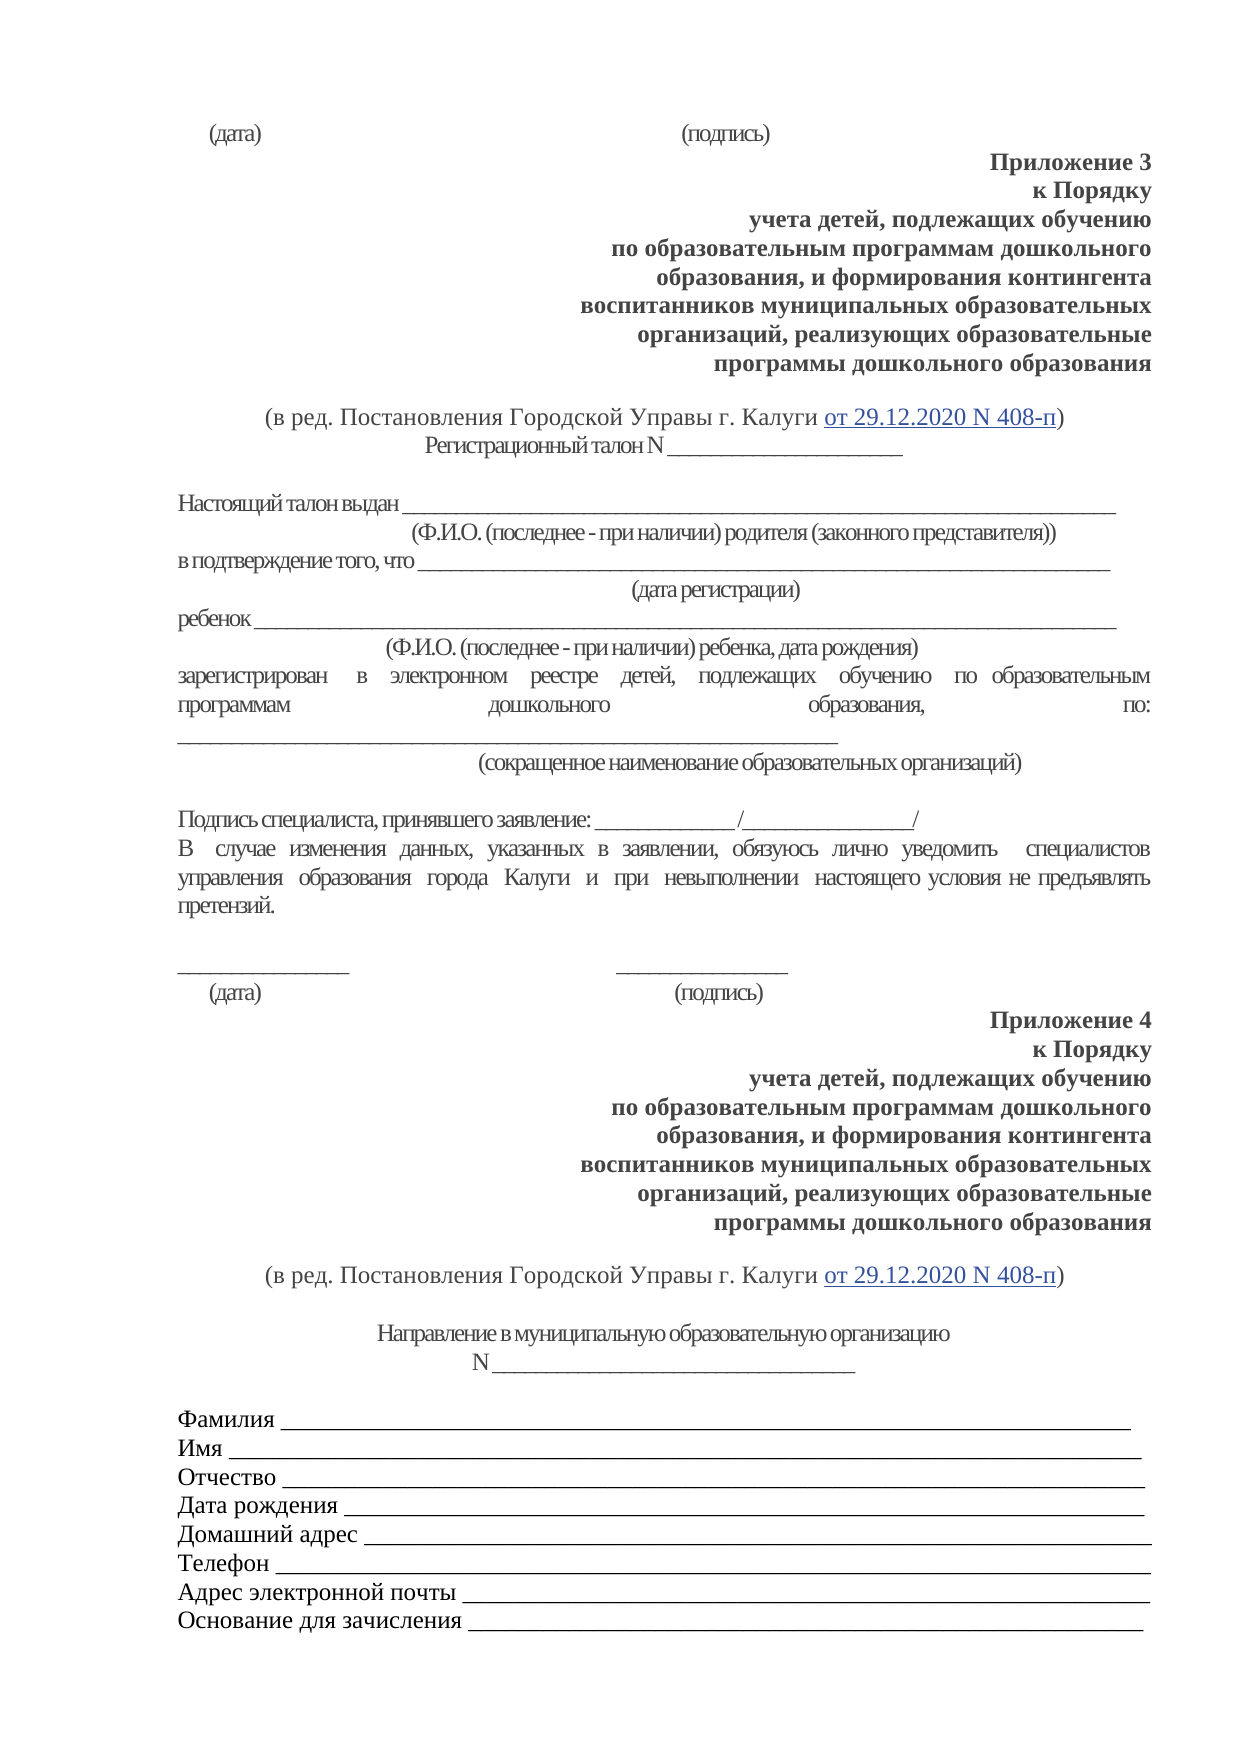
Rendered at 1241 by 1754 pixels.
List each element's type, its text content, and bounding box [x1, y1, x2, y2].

text Домашний адрес _______________________________________________________________ [177, 1519, 1152, 1548]
text Основание для зачисления ______________________________________________________ [177, 1606, 1152, 1634]
text Подпись специалиста, принявшего заявление: _____________ /________________/ [177, 776, 1152, 833]
text Отчество _____________________________________________________________________ [177, 1462, 1152, 1491]
text Телефон ______________________________________________________________________ [177, 1548, 1152, 1577]
text в подтверждение того, что _________________________________________________________________ [177, 546, 1152, 574]
text зарегистрирован в электронном реестре детей, подлежащих обучению по образовательным программам дошкольного образования, по: ______________________________________________________________ [177, 661, 1152, 747]
text (Ф.И.О. (последнее - при наличии) родителя (законного представителя)) [177, 517, 1152, 546]
text (Ф.И.О. (последнее - при наличии) ребенка, дата рождения) [177, 632, 1152, 661]
text (дата) (подпись) [177, 977, 1152, 1006]
text В случае изменения данных, указанных в заявлении, обязуюсь лично уведомить специалистов управления образования города Калуги и при невыполнении настоящего условия не предъявлять претензий. [177, 833, 1152, 919]
text Приложение 3 к Порядку учета детей, подлежащих обучению по образовательным программам дошкольного образования, и формирования контингента воспитанников муниципальных образовательных организаций, реализующих образовательные программы дошкольного образования [177, 147, 1152, 377]
text (в ред. Постановления Городской Управы г. Калуги от 29.12.2020 N 408-п) [177, 1261, 1152, 1289]
text Имя _________________________________________________________________________ [177, 1433, 1152, 1462]
text Дата рождения ________________________________________________________________ [177, 1491, 1152, 1519]
text (в ред. Постановления Городской Управы г. Калуги от 29.12.2020 N 408-п) [177, 402, 1152, 431]
text Настоящий талон выдан ___________________________________________________________________ [177, 459, 1152, 517]
text Приложение 4 к Порядку учета детей, подлежащих обучению по образовательным программам дошкольного образования, и формирования контингента воспитанников муниципальных образовательных организаций, реализующих образовательные программы дошкольного образования [177, 1006, 1152, 1236]
text Направление в муниципальную образовательную организацию [177, 1318, 1152, 1347]
text Адрес электронной почты _______________________________________________________ [177, 1577, 1152, 1606]
text ребенок _________________________________________________________________________________ [177, 603, 1152, 632]
text N __________________________________ [177, 1347, 1152, 1376]
text (сокращенное наименование образовательных организаций) [177, 747, 1152, 776]
text Регистрационный талон N ______________________ [177, 431, 1152, 459]
text (дата регистрации) [177, 574, 1152, 603]
text Фамилия ____________________________________________________________________ [177, 1404, 1152, 1433]
text (дата) (подпись) [177, 118, 1152, 147]
text ________________ ________________ [177, 919, 1152, 977]
